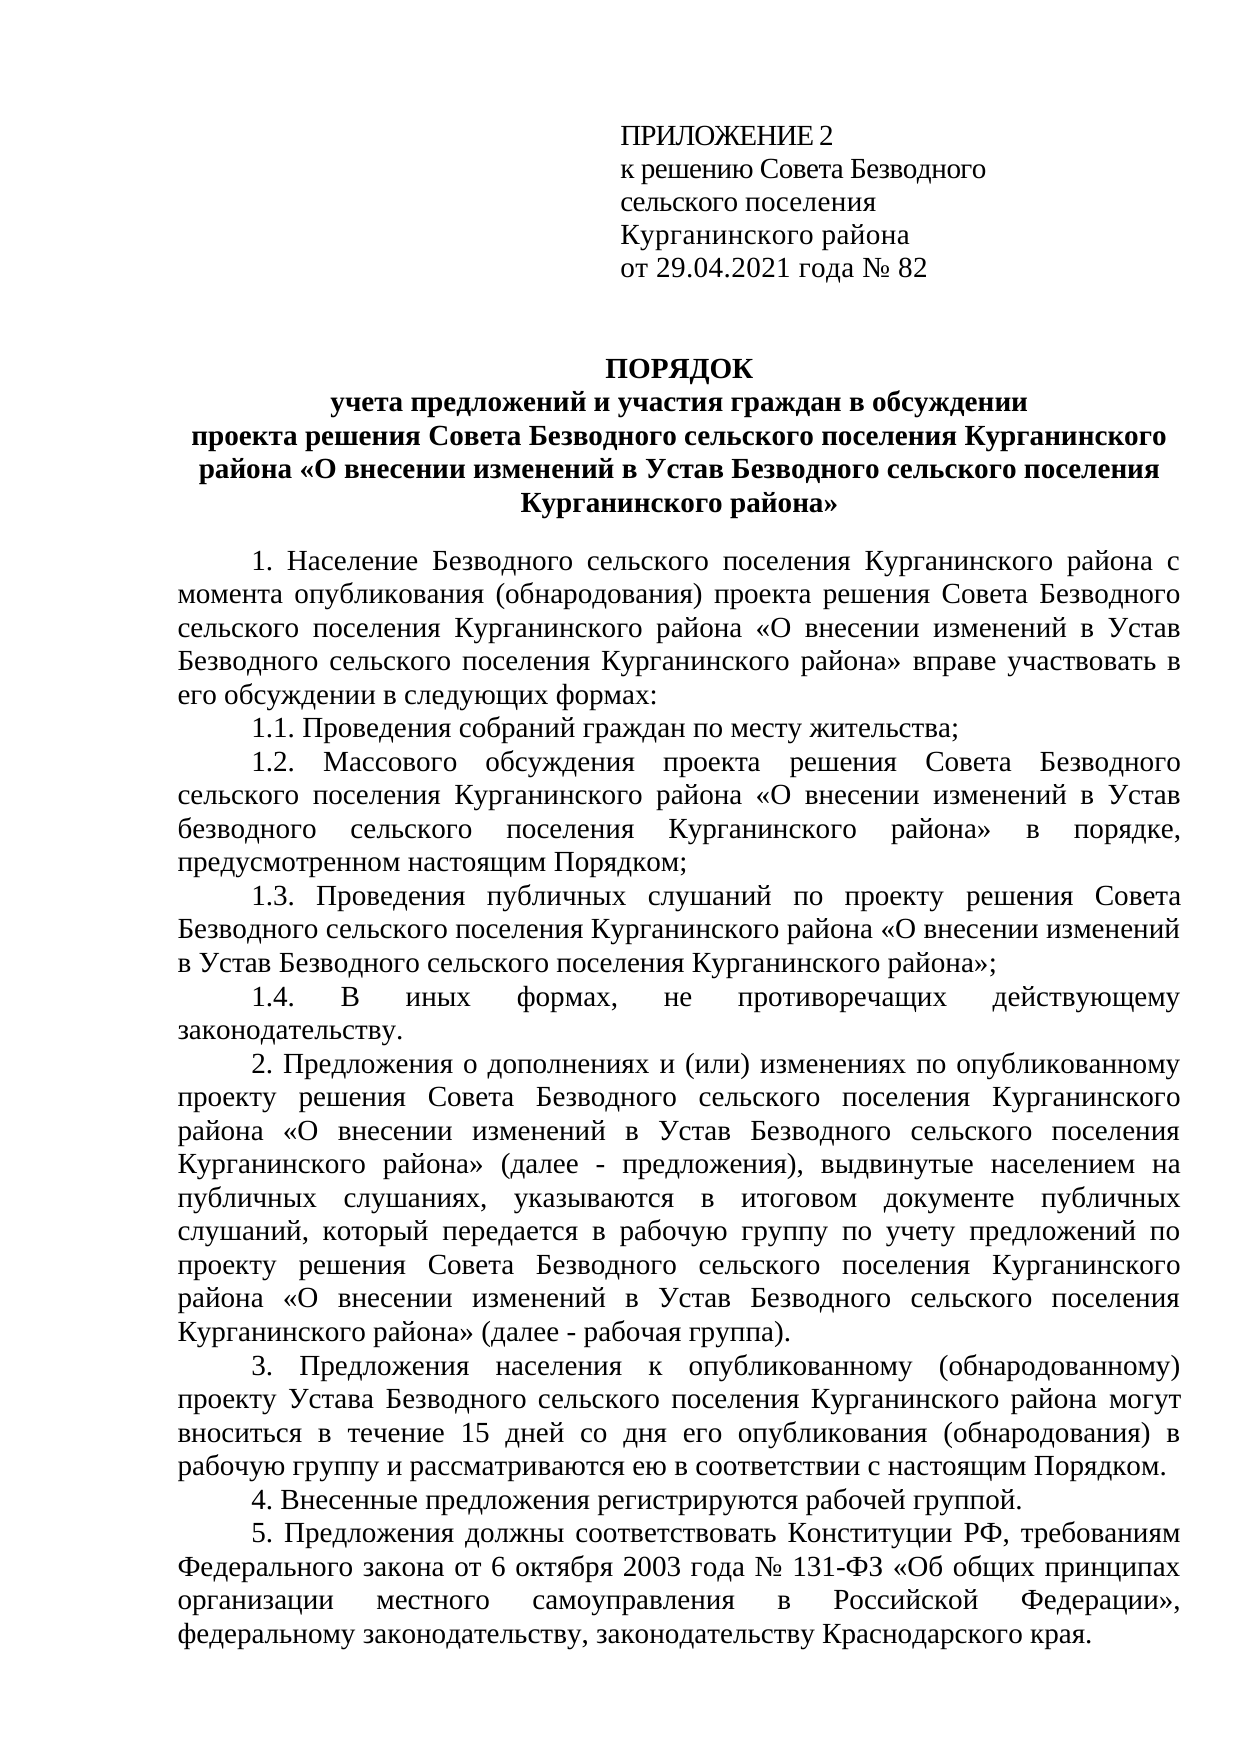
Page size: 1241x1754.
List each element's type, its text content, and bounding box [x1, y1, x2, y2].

text проекта решения Совета Безводного сельского поселения Курганинского района «О внесении изменений в Устав Безводного сельского поселения Курганинского района» [177, 418, 1181, 518]
text учета предложений и участия граждан в обсуждении [177, 384, 1181, 418]
text от 29.04.2021 года № 82 [620, 251, 1181, 284]
text 5. Предложения должны соответствовать Конституции РФ, требованиям Федерального закона от 6 октября 2003 года № 131-ФЗ «Об общих принципах организации местного самоуправления в Российской Федерации», федеральному законодательству, законодательству Краснодарского края. [177, 1515, 1181, 1649]
text 1.1. Проведения собраний граждан по месту жительства; [177, 710, 1181, 744]
text 4. Внесенные предложения регистрируются рабочей группой. [177, 1482, 1181, 1515]
text 1. Население Безводного сельского поселения Курганинского района с момента опубликования (обнародования) проекта решения Совета Безводного сельского поселения Курганинского района «О внесении изменений в Устав Безводного сельского поселения Курганинского района» вправе участвовать в его обсуждении в следующих формах: [177, 543, 1181, 710]
text 1.3. Проведения публичных слушаний по проекту решения Совета Безводного сельского поселения Курганинского района «О внесении изменений в Устав Безводного сельского поселения Курганинского района»; [177, 878, 1181, 979]
text ПОРЯДОК [177, 351, 1181, 384]
text к решению Совета Безводного [620, 152, 1181, 185]
text 3. Предложения населения к опубликованному (обнародованному) проекту Устава Безводного сельского поселения Курганинского района могут вноситься в течение 15 дней со дня его опубликования (обнародования) в рабочую группу и рассматриваются ею в соответствии с настоящим Порядком. [177, 1348, 1181, 1482]
text сельского поселения [620, 185, 1181, 218]
text 1.2. Массового обсуждения проекта решения Совета Безводного сельского поселения Курганинского района «О внесении изменений в Устав безводного сельского поселения Курганинского района» в порядке, предусмотренном настоящим Порядком; [177, 744, 1181, 878]
text 2. Предложения о дополнениях и (или) изменениях по опубликованному проекту решения Совета Безводного сельского поселения Курганинского района «О внесении изменений в Устав Безводного сельского поселения Курганинского района» (далее - предложения), выдвинутые населением на публичных слушаниях, указываются в итоговом документе публичных слушаний, который передается в рабочую группу по учету предложений по проекту решения Совета Безводного сельского поселения Курганинского района «О внесении изменений в Устав Безводного сельского поселения Курганинского района» (далее - рабочая группа). [177, 1046, 1181, 1348]
text Курганинского района [620, 218, 1181, 251]
text 1.4. В иных формах, не противоречащих действующему законодательству. [177, 979, 1181, 1046]
text ПРИЛОЖЕНИЕ 2 [620, 118, 1181, 152]
